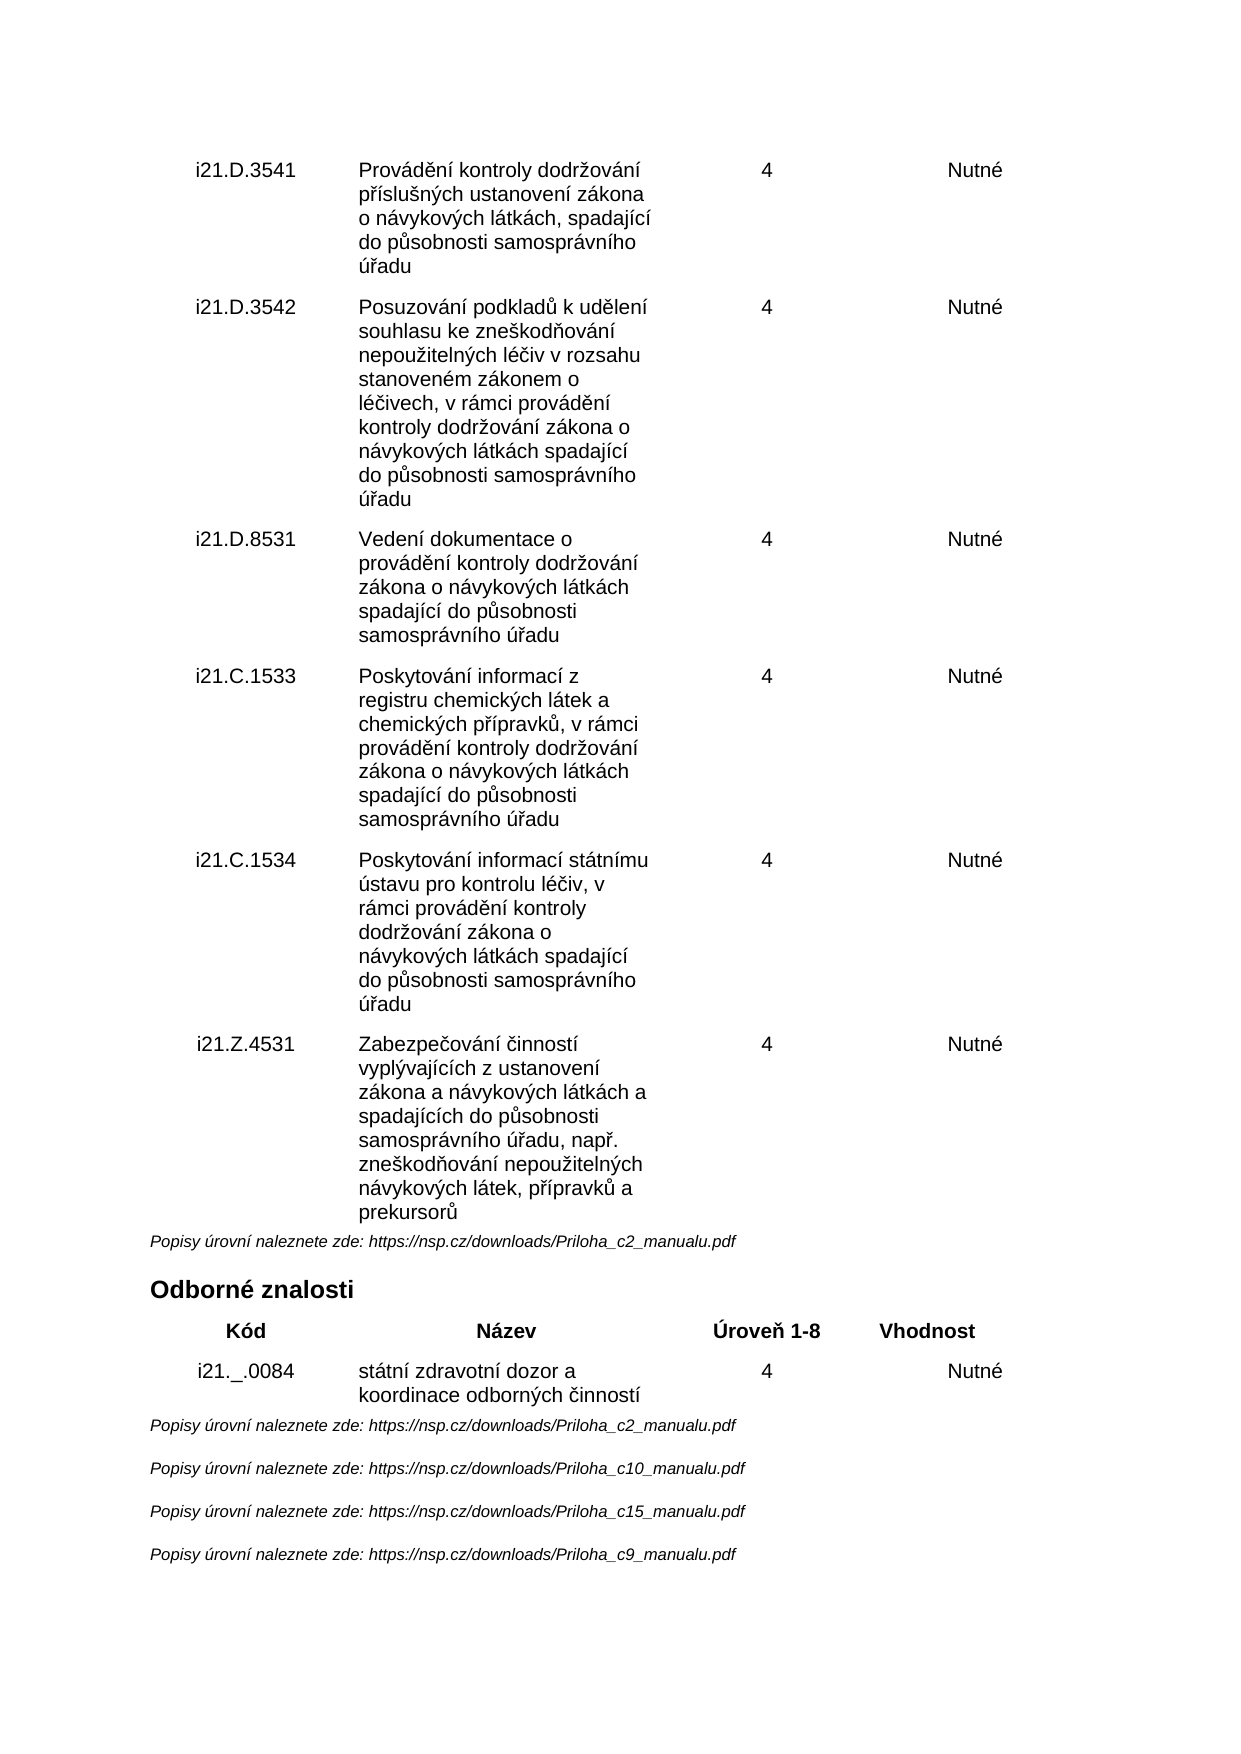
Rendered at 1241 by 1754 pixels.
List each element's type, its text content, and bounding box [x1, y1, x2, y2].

table_cell i21.C.1533 [142, 655, 350, 839]
table_cell i21._.0084 [142, 1351, 350, 1416]
table_cell 4 [663, 519, 871, 655]
table_cell Nutné [871, 286, 1079, 519]
table_cell Nutné [871, 1351, 1079, 1416]
text Popisy úrovní naleznete zde: https://nsp.cz/downloads/Priloha_c2_manualu.pdf [150, 1416, 1090, 1435]
table_cell Nutné [871, 519, 1079, 655]
table_cell Poskytování informací státnímu ústavu pro kontrolu léčiv, v rámci provádění kontroly dodržování zákona o návykových látkách spadající do působnosti samosprávního úřadu [350, 840, 662, 1024]
table_cell i21.C.1534 [142, 840, 350, 1024]
text Popisy úrovní naleznete zde: https://nsp.cz/downloads/Priloha_c15_manualu.pdf [150, 1502, 1090, 1521]
table_cell Posuzování podkladů k udělení souhlasu ke zneškodňování nepoužitelných léčiv v rozsahu stanoveném zákonem o léčivech, v rámci provádění kontroly dodržování zákona o návykových látkách spadající do působnosti samosprávního úřadu [350, 286, 662, 519]
table_cell 4 [663, 1351, 871, 1416]
table_cell státní zdravotní dozor a koordinace odborných činností [350, 1351, 662, 1416]
table_cell Nutné [871, 150, 1079, 286]
text Popisy úrovní naleznete zde: https://nsp.cz/downloads/Priloha_c2_manualu.pdf [150, 1232, 1090, 1251]
table_header Kód [142, 1310, 350, 1351]
table_cell Provádění kontroly dodržování příslušných ustanovení zákona o návykových látkách, spadající do působnosti samosprávního úřadu [350, 150, 662, 286]
table_header Vhodnost [871, 1310, 1079, 1351]
text Popisy úrovní naleznete zde: https://nsp.cz/downloads/Priloha_c10_manualu.pdf [150, 1459, 1090, 1478]
text Popisy úrovní naleznete zde: https://nsp.cz/downloads/Priloha_c9_manualu.pdf [150, 1545, 1090, 1564]
table_cell Poskytování informací z registru chemických látek a chemických přípravků, v rámci provádění kontroly dodržování zákona o návykových látkách spadající do působnosti samosprávního úřadu [350, 655, 662, 839]
table_header Název [350, 1310, 662, 1351]
table_header Úroveň 1-8 [663, 1310, 871, 1351]
table_cell 4 [663, 150, 871, 286]
table_cell 4 [663, 655, 871, 839]
table_cell Nutné [871, 1024, 1079, 1232]
table_cell Nutné [871, 840, 1079, 1024]
table_cell i21.D.3541 [142, 150, 350, 286]
table_cell 4 [663, 286, 871, 519]
table_cell 4 [663, 1024, 871, 1232]
table_cell 4 [663, 840, 871, 1024]
table_cell Nutné [871, 655, 1079, 839]
table_cell i21.D.8531 [142, 519, 350, 655]
table_cell i21.D.3542 [142, 286, 350, 519]
table_cell i21.Z.4531 [142, 1024, 350, 1232]
table_cell Zabezpečování činností vyplývajících z ustanovení zákona a návykových látkách a spadajících do působnosti samosprávního úřadu, např. zneškodňování nepoužitelných návykových látek, přípravků a prekursorů [350, 1024, 662, 1232]
subtitle Odborné znalosti [150, 1275, 1090, 1304]
table_cell Vedení dokumentace o provádění kontroly dodržování zákona o návykových látkách spadající do působnosti samosprávního úřadu [350, 519, 662, 655]
